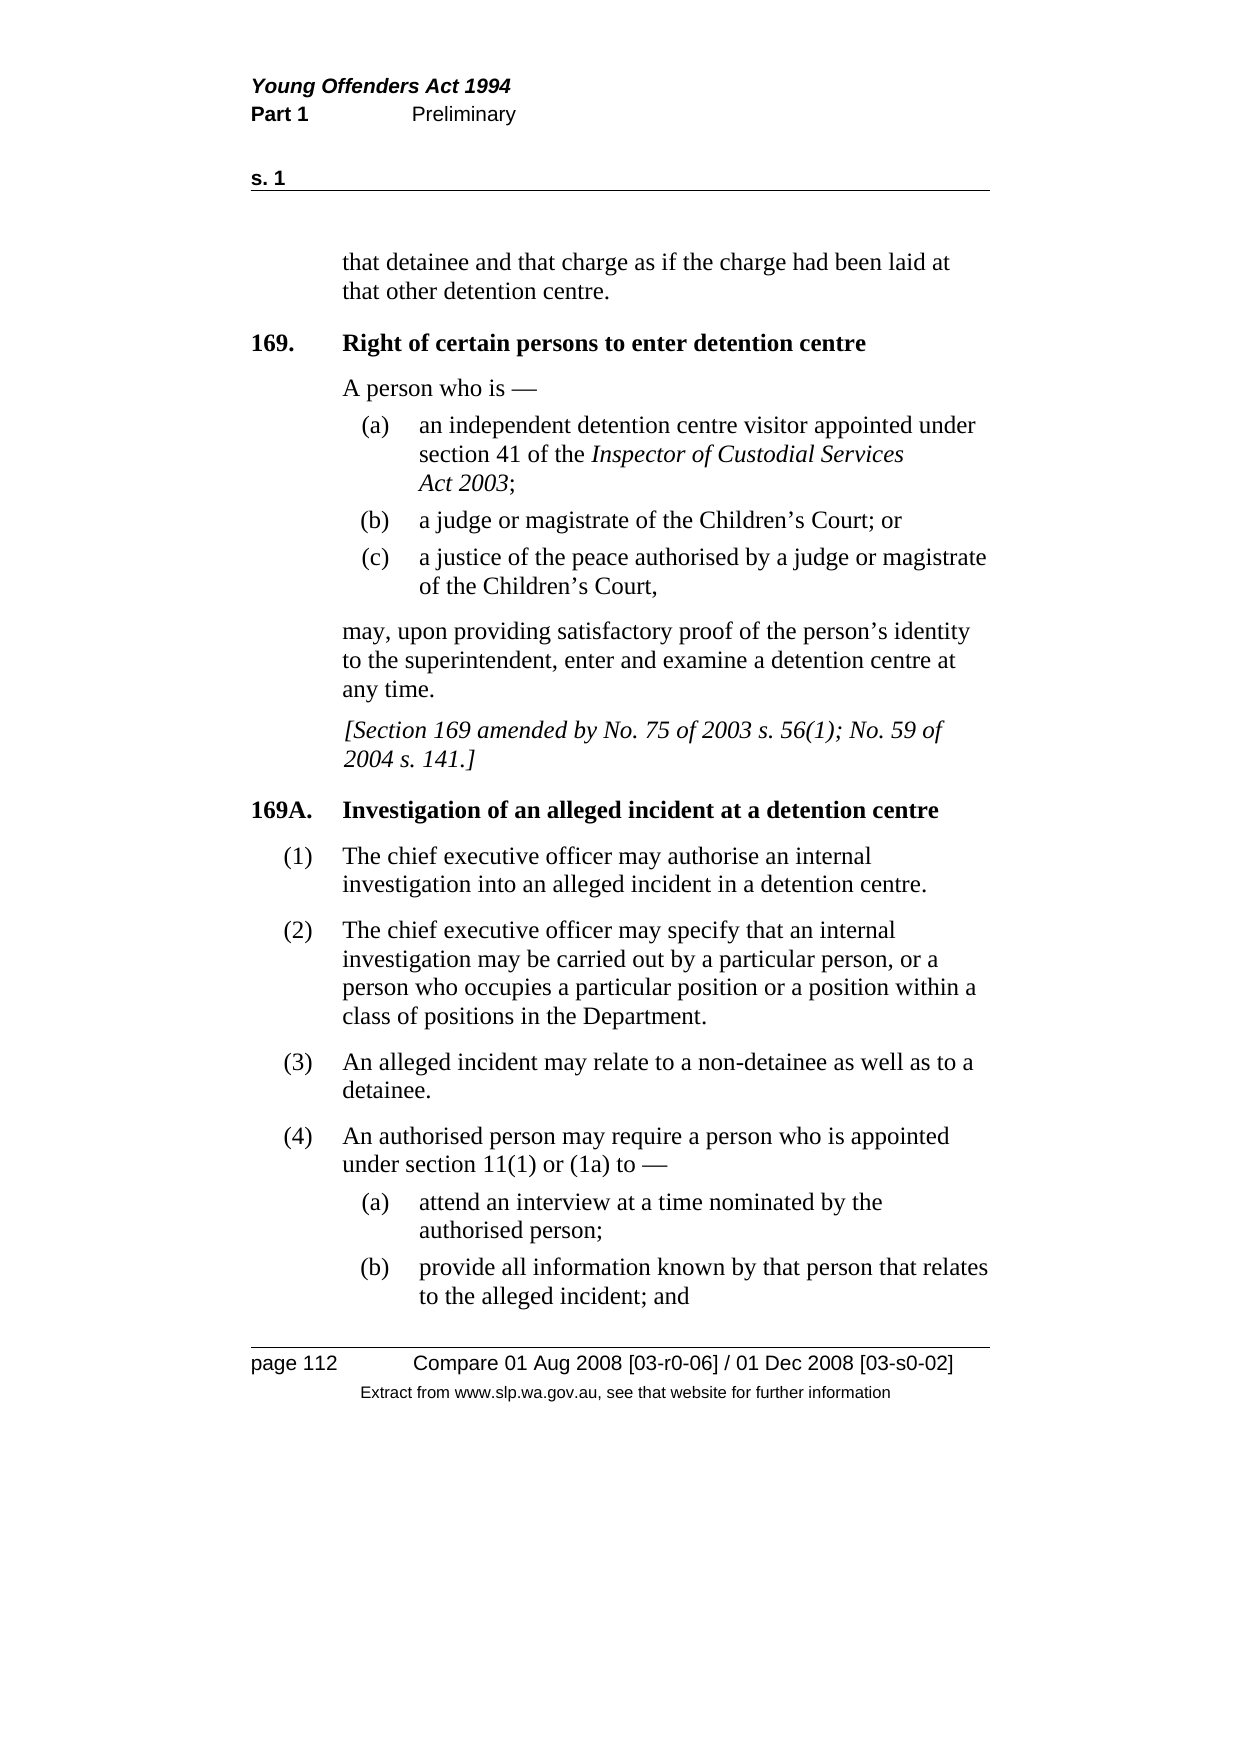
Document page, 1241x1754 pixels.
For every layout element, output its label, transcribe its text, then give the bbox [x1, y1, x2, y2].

text [Section 169 amended by No. 75 of 2003 s. 56(1); No. 59 of 2004 s. 141.] [251, 715, 990, 772]
text (b) provide all information known by that person that relates to the alleged incident; and [251, 1252, 990, 1310]
text (b) a judge or magistrate of the Children’s Court; or [251, 505, 990, 534]
subtitle 169A. Investigation of an alleged incident at a detention centre [251, 795, 990, 824]
text (a) attend an interview at a time nominated by the authorised person; [251, 1187, 990, 1244]
text (4) An authorised person may require a person who is appointed under section 11(1) or (1a) to — [251, 1121, 990, 1178]
text (3) An alleged incident may relate to a non-detainee as well as to a detainee. [251, 1047, 990, 1104]
text (1) The chief executive officer may authorise an internal investigation into an alleged incident in a detention centre. [251, 841, 990, 898]
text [251, 247, 990, 305]
text (c) a justice of the peace authorised by a judge or magistrate of the Children’s Court, [251, 542, 990, 599]
text (2) The chief executive officer may specify that an internal investigation may be carried out by a particular person, or a person who occupies a particular position or a position within a class of positions in the Department. [251, 915, 990, 1030]
subtitle 169. Right of certain persons to enter detention centre [251, 328, 990, 357]
text A person who is — [251, 373, 990, 402]
text may, upon providing satisfactory proof of the person’s identity to the superintendent, enter and examine a detention centre at any time. [251, 616, 990, 702]
text (a) an independent detention centre visitor appointed under section 41 of the Inspector of Custodial Services Act 2003; [251, 410, 990, 497]
